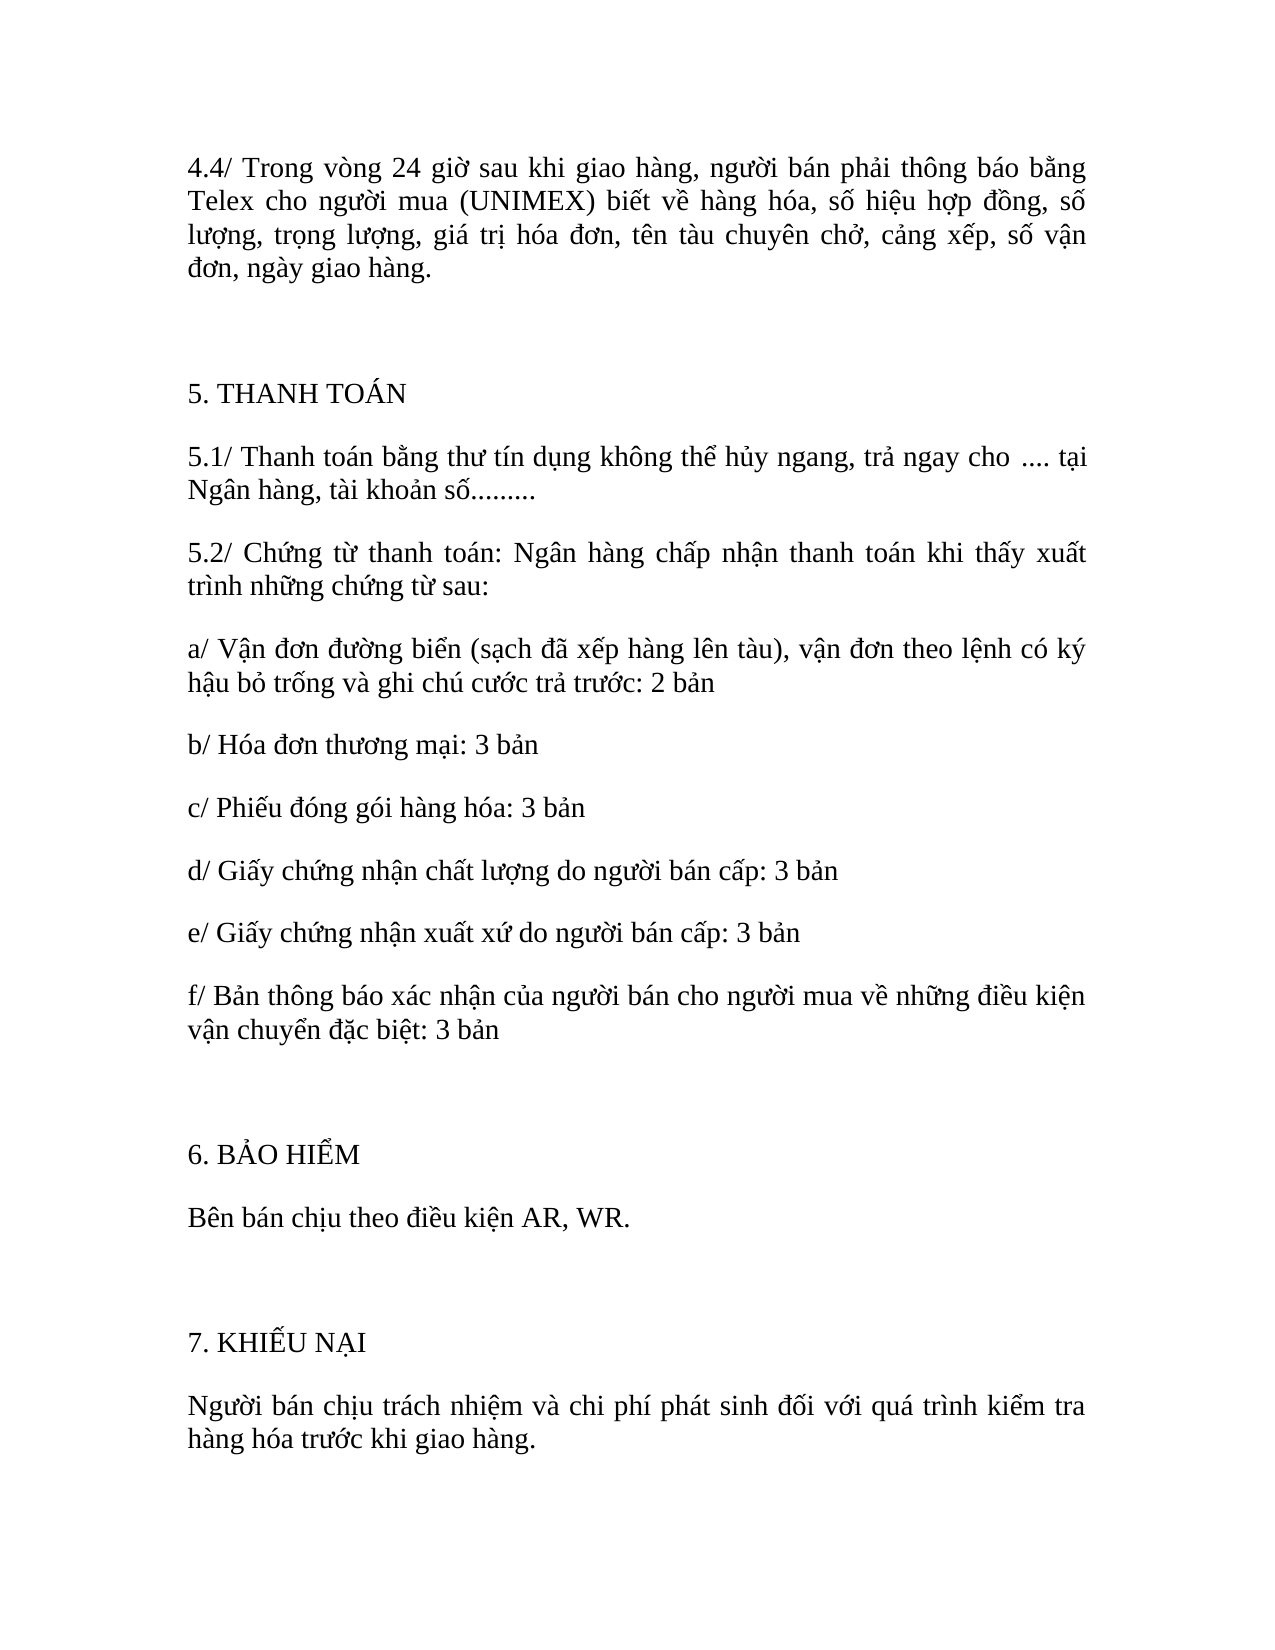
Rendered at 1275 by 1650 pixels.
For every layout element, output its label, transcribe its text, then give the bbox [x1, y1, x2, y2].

text 5.2/ Chứng từ thanh toán: Ngân hàng chấp nhận thanh toán khi thấy xuất trình những chứng từ sau: [187, 535, 1087, 602]
text a/ Vận đơn đường biển (sạch đã xếp hàng lên tàu), vận đơn theo lệnh có ký hậu bỏ trống và ghi chú cước trả trước: 2 bản [187, 631, 1087, 698]
text Bên bán chịu theo điều kiện AR, WR. [187, 1200, 1087, 1233]
text b/ Hóa đơn thương mại: 3 bản [187, 727, 1087, 761]
text 5. THANH TOÁN [187, 376, 1087, 409]
text 6. BẢO HIỂM [187, 1137, 1087, 1171]
text 7. KHIẾU NẠI [187, 1325, 1087, 1359]
text 4.4/ Trong vòng 24 giờ sau khi giao hàng, người bán phải thông báo bằng Telex cho người mua (UNIMEX) biết về hàng hóa, số hiệu hợp đồng, số lượng, trọng lượng, giá trị hóa đơn, tên tàu chuyên chở, cảng xếp, số vận đơn, ngày giao hàng. [187, 150, 1087, 284]
text d/ Giấy chứng nhận chất lượng do người bán cấp: 3 bản [187, 853, 1087, 886]
text c/ Phiếu đóng gói hàng hóa: 3 bản [187, 790, 1087, 824]
text f/ Bản thông báo xác nhận của người bán cho người mua về những điều kiện vận chuyển đặc biệt: 3 bản [187, 978, 1087, 1045]
text Người bán chịu trách nhiệm và chi phí phát sinh đối với quá trình kiểm tra hàng hóa trước khi giao hàng. [187, 1388, 1087, 1455]
text 5.1/ Thanh toán bằng thư tín dụng không thể hủy ngang, trả ngay cho .... tại Ngân hàng, tài khoản số......... [187, 439, 1087, 506]
text e/ Giấy chứng nhận xuất xứ do người bán cấp: 3 bản [187, 916, 1087, 949]
